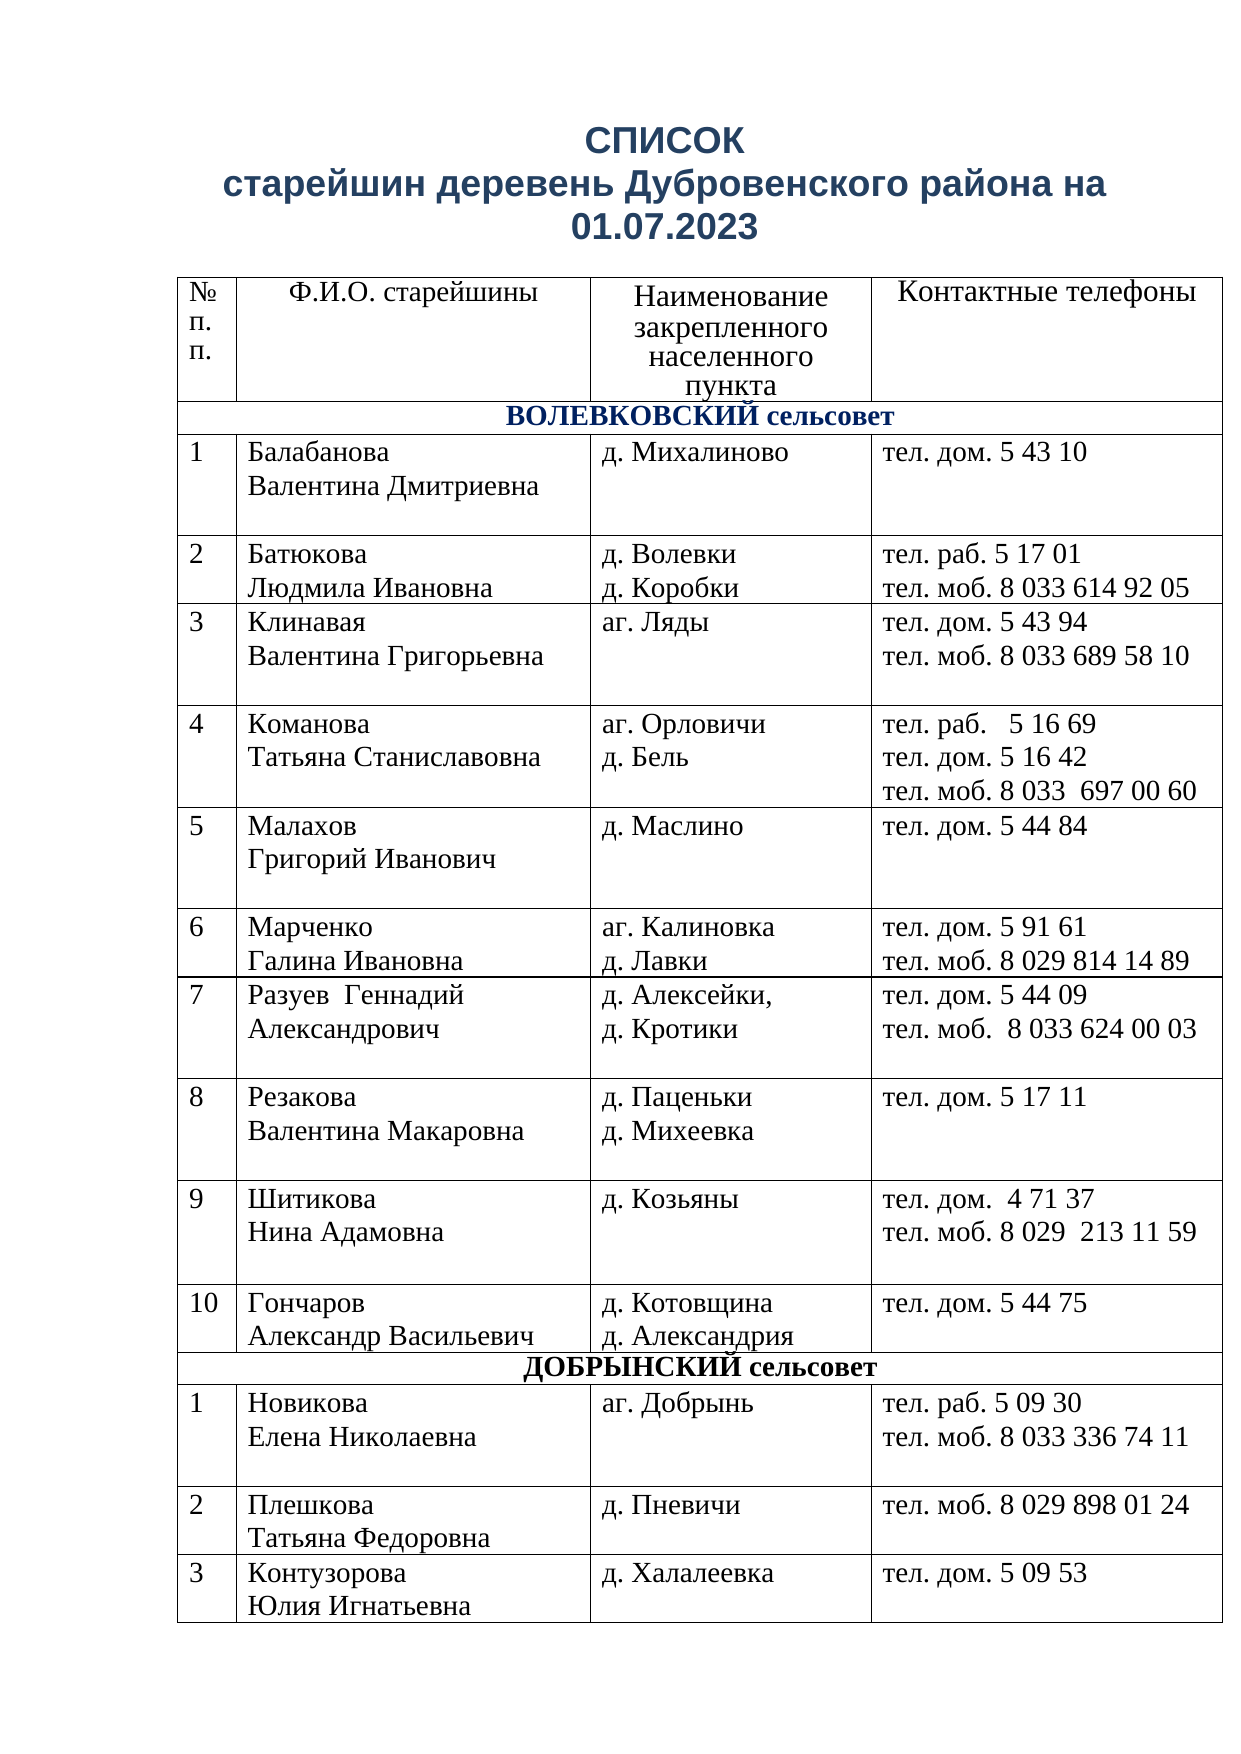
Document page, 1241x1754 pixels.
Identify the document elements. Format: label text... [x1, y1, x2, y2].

table_cell 3 [178, 604, 236, 705]
table_cell Батюкова Людмила Ивановна [237, 536, 590, 603]
table_cell Марченко Галина Ивановна [237, 909, 590, 976]
table_cell ВОЛЕВКОВСКИЙ сельсовет [178, 402, 1222, 433]
table_header Наименование закрепленного населенного пункта [591, 278, 871, 401]
table_cell Разуев Геннадий Александрович [237, 978, 590, 1078]
table_header № п.п. [178, 278, 236, 401]
table_cell Малахов Григорий Иванович [237, 808, 590, 908]
table_cell 7 [178, 978, 236, 1078]
table_cell 5 [178, 808, 236, 908]
table_cell Плешкова Татьяна Федоровна [237, 1487, 590, 1554]
table_cell д. Алексейки, д. Кротики [591, 978, 871, 1078]
table_cell тел. дом. 5 44 75 [872, 1285, 1222, 1352]
table_cell д. Котовщина д. Александрия [591, 1285, 871, 1352]
table_cell Клинавая Валентина Григорьевна [237, 604, 590, 705]
table_cell 10 [178, 1285, 236, 1352]
table_cell 4 [178, 706, 236, 807]
table_cell д. Паценьки д. Михеевка [591, 1079, 871, 1180]
table_cell 3 [178, 1555, 236, 1622]
table_cell ДОБРЫНСКИЙ сельсовет [178, 1353, 1222, 1384]
table_cell 1 [178, 1385, 236, 1486]
table_cell тел. дом. 4 71 37 тел. моб. 8 029 213 11 59 [872, 1181, 1222, 1284]
table_cell Контузорова Юлия Игнатьевна [237, 1555, 590, 1622]
table_cell Балабанова Валентина Дмитриевна [237, 435, 590, 535]
table_cell тел. дом. 5 09 53 [872, 1555, 1222, 1622]
table_header Контактные телефоны [872, 278, 1222, 401]
table_cell тел. раб. 5 17 01 тел. моб. 8 033 614 92 05 [872, 536, 1222, 603]
text СПИСОК [177, 118, 1152, 161]
table_cell аг. Добрынь [591, 1385, 871, 1486]
table_cell д. Маслино [591, 808, 871, 908]
table_cell д. Волевки д. Коробки [591, 536, 871, 603]
table_cell Новикова Елена Николаевна [237, 1385, 590, 1486]
table_cell Резакова Валентина Макаровна [237, 1079, 590, 1180]
table_cell 2 [178, 1487, 236, 1554]
table_cell Шитикова Нина Адамовна [237, 1181, 590, 1284]
table_cell Гончаров Александр Васильевич [237, 1285, 590, 1352]
table_cell аг. Калиновка д. Лавки [591, 909, 871, 976]
table_cell тел. дом. 5 44 09 тел. моб. 8 033 624 00 03 [872, 978, 1222, 1078]
table_cell тел. моб. 8 029 898 01 24 [872, 1487, 1222, 1554]
table_cell тел. раб. 5 16 69 тел. дом. 5 16 42 тел. моб. 8 033 697 00 60 [872, 706, 1222, 807]
table_cell д. Михалиново [591, 435, 871, 535]
table_cell д. Халалеевка [591, 1555, 871, 1622]
table_cell тел. раб. 5 09 30 тел. моб. 8 033 336 74 11 [872, 1385, 1222, 1486]
table_cell 2 [178, 536, 236, 603]
table_cell 6 [178, 909, 236, 976]
table_cell аг. Ляды [591, 604, 871, 705]
table_cell д. Пневичи [591, 1487, 871, 1554]
table_cell д. Козьяны [591, 1181, 871, 1284]
table_cell 1 [178, 435, 236, 535]
table_cell 8 [178, 1079, 236, 1180]
table_cell 9 [178, 1181, 236, 1284]
table_cell тел. дом. 5 91 61 тел. моб. 8 029 814 14 89 [872, 909, 1222, 976]
table_cell Команова Татьяна Станиславовна [237, 706, 590, 807]
table_cell тел. дом. 5 43 94 тел. моб. 8 033 689 58 10 [872, 604, 1222, 705]
table_cell тел. дом. 5 17 11 [872, 1079, 1222, 1180]
table_cell аг. Орловичи д. Бель [591, 706, 871, 807]
table_cell тел. дом. 5 43 10 [872, 435, 1222, 535]
table_cell тел. дом. 5 44 84 [872, 808, 1222, 908]
table_header Ф.И.О. старейшины [237, 278, 590, 401]
text старейшин деревень Дубровенского района на 01.07.2023 [177, 161, 1152, 247]
